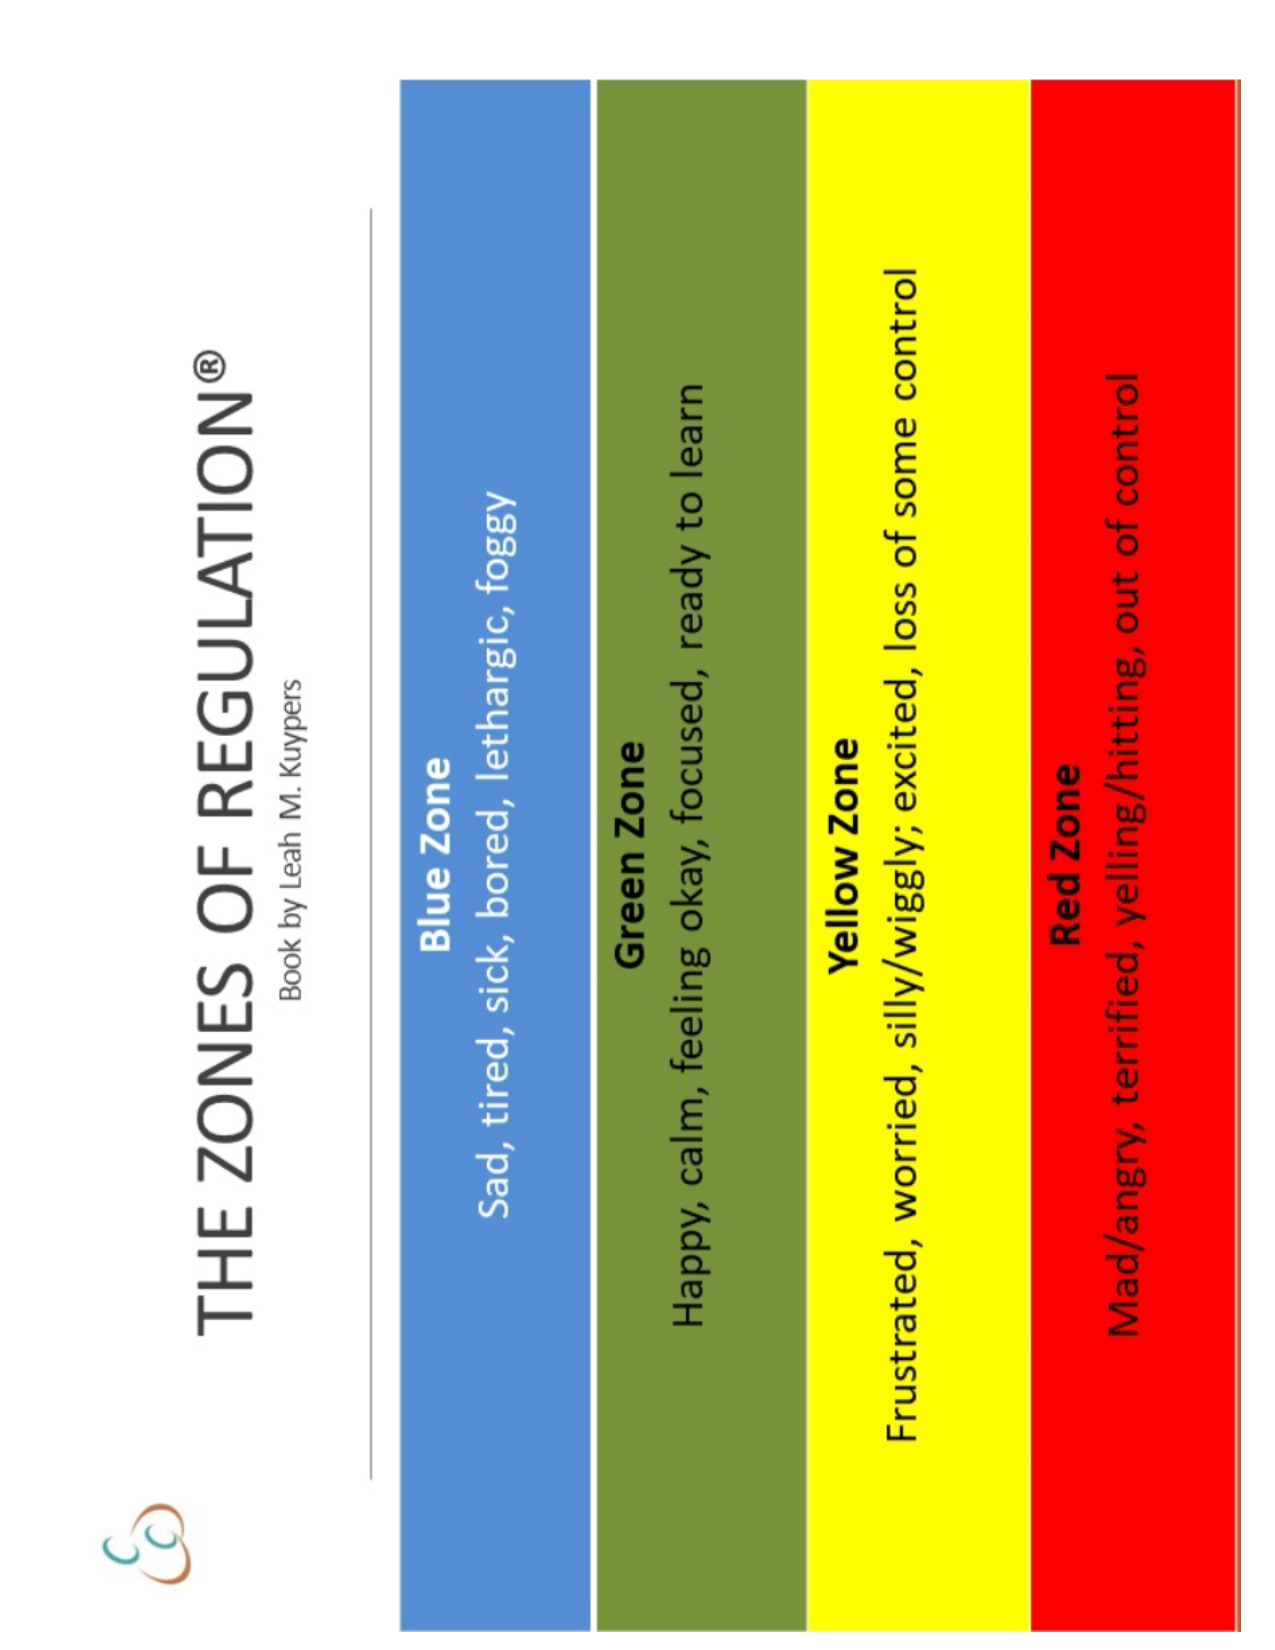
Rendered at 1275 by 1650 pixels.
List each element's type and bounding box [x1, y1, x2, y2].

picture [77, 80, 1241, 1630]
